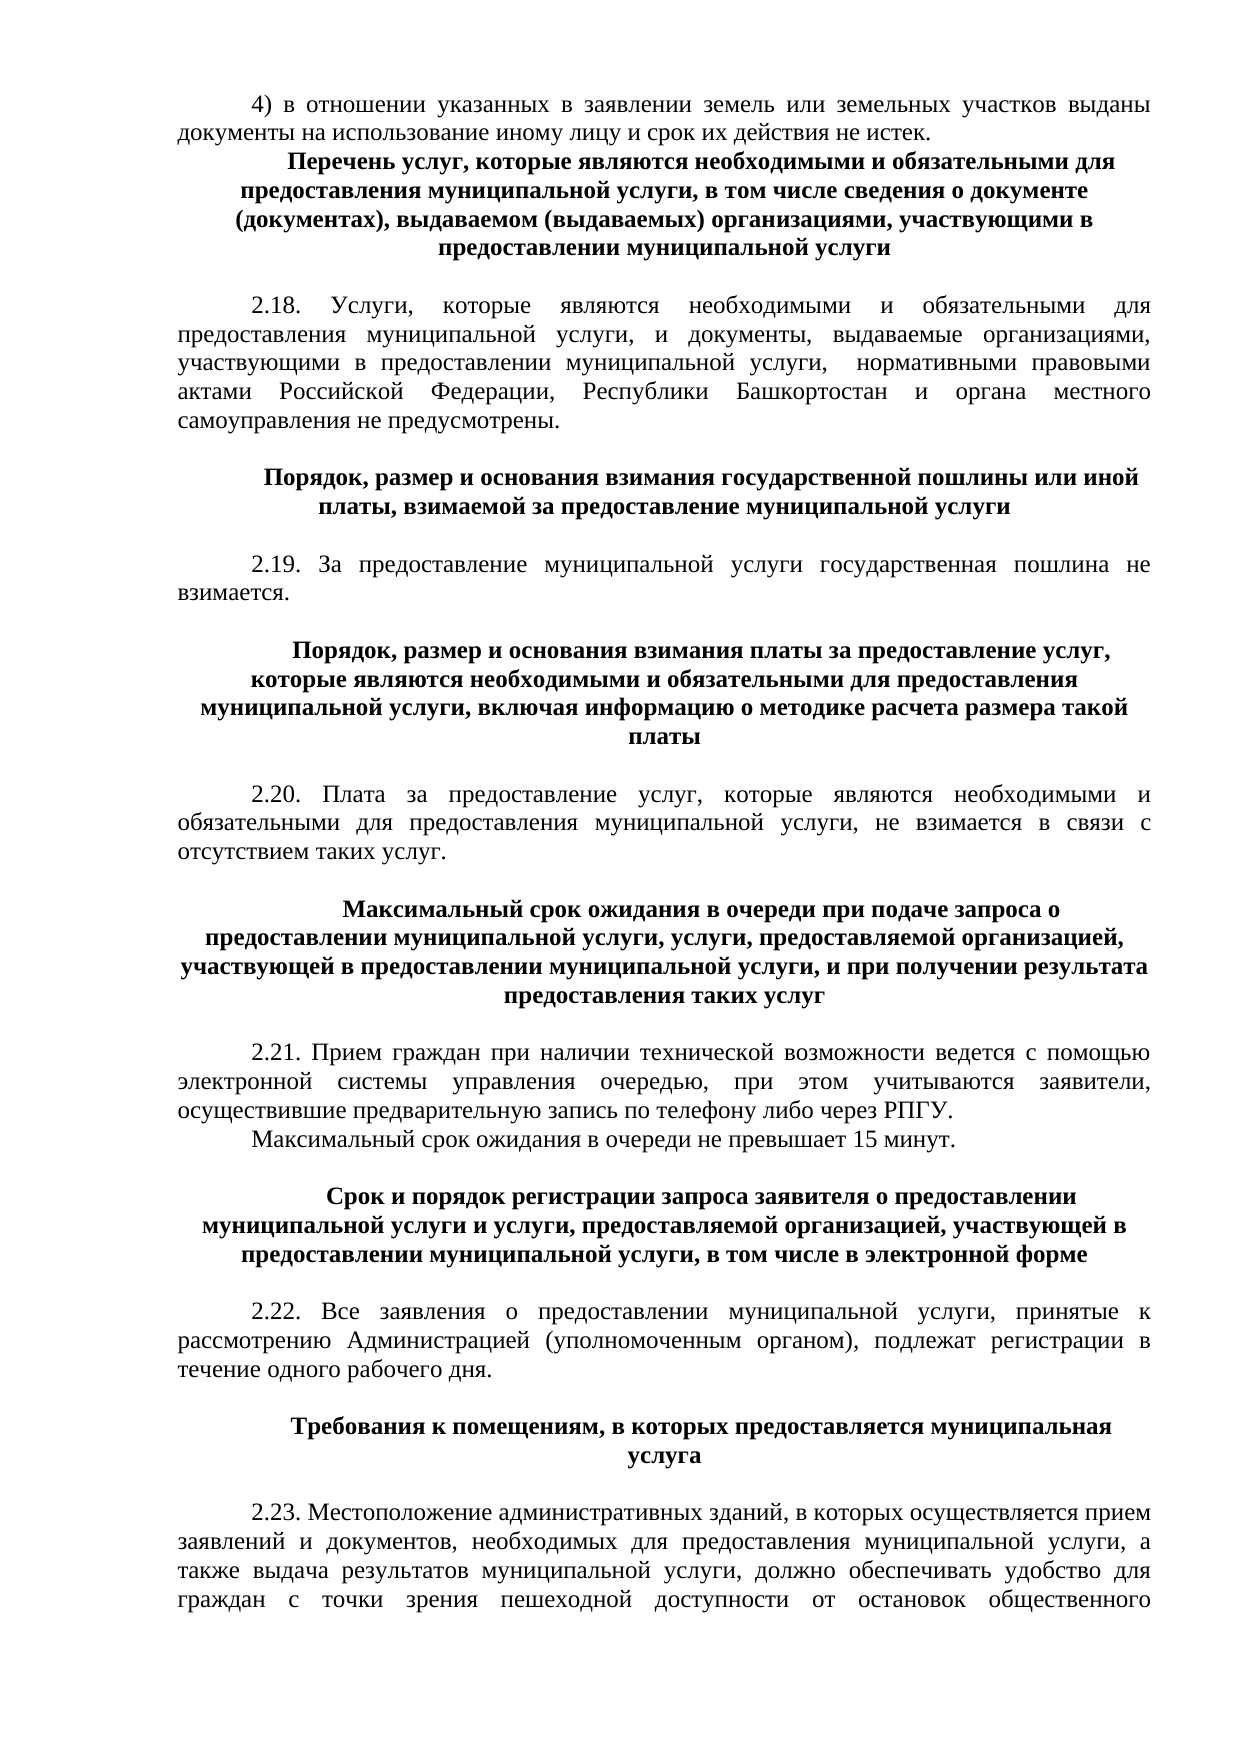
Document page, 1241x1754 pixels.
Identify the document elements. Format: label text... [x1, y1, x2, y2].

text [177, 1497, 1152, 1612]
text 2.21. Прием граждан при наличии технической возможности ведется с помощью электронной системы управления очередью, при этом учитываются заявители, осуществившие предварительную запись по телефону либо через РПГУ. [177, 1037, 1152, 1124]
text 4) в отношении указанных в заявлении земель или земельных участков выданы документы на использование иному лицу и срок их действия не истек. [177, 89, 1152, 146]
text 2.19. За предоставление муниципальной услуги государственная пошлина не взимается. [177, 549, 1152, 606]
text Срок и порядок регистрации запроса заявителя о предоставлении муниципальной услуги и услуги, предоставляемой организацией, участвующей в предоставлении муниципальной услуги, в том числе в электронной форме [177, 1181, 1152, 1267]
text Порядок, размер и основания взимания платы за предоставление услуг, которые являются необходимыми и обязательными для предоставления муниципальной услуги, включая информацию о методике расчета размера такой платы [177, 635, 1152, 750]
text 2.22. Все заявления о предоставлении муниципальной услуги, принятые к рассмотрению Администрацией (уполномоченным органом), подлежат регистрации в течение одного рабочего дня. [177, 1296, 1152, 1382]
text Перечень услуг, которые являются необходимыми и обязательными для предоставления муниципальной услуги, в том числе сведения о документе (документах), выдаваемом (выдаваемых) организациями, участвующими в предоставлении муниципальной услуги [177, 146, 1152, 261]
text Требования к помещениям, в которых предоставляется муниципальная услуга [177, 1411, 1152, 1469]
text 2.20. Плата за предоставление услуг, которые являются необходимыми и обязательными для предоставления муниципальной услуги, не взимается в связи с отсутствием таких услуг. [177, 779, 1152, 865]
text Порядок, размер и основания взимания государственной пошлины или иной платы, взимаемой за предоставление муниципальной услуги [177, 462, 1152, 520]
text Максимальный срок ожидания в очереди при подаче запроса о предоставлении муниципальной услуги, услуги, предоставляемой организацией, участвующей в предоставлении муниципальной услуги, и при получении результата предоставления таких услуг [177, 894, 1152, 1009]
text Максимальный срок ожидания в очереди не превышает 15 минут. [177, 1124, 1152, 1152]
text 2.18. Услуги, которые являются необходимыми и обязательными для предоставления муниципальной услуги, и документы, выдаваемые организациями, участвующими в предоставлении муниципальной услуги, нормативными правовыми актами Российской Федерации, Республики Башкортостан и органа местного самоуправления не предусмотрены. [177, 290, 1152, 434]
